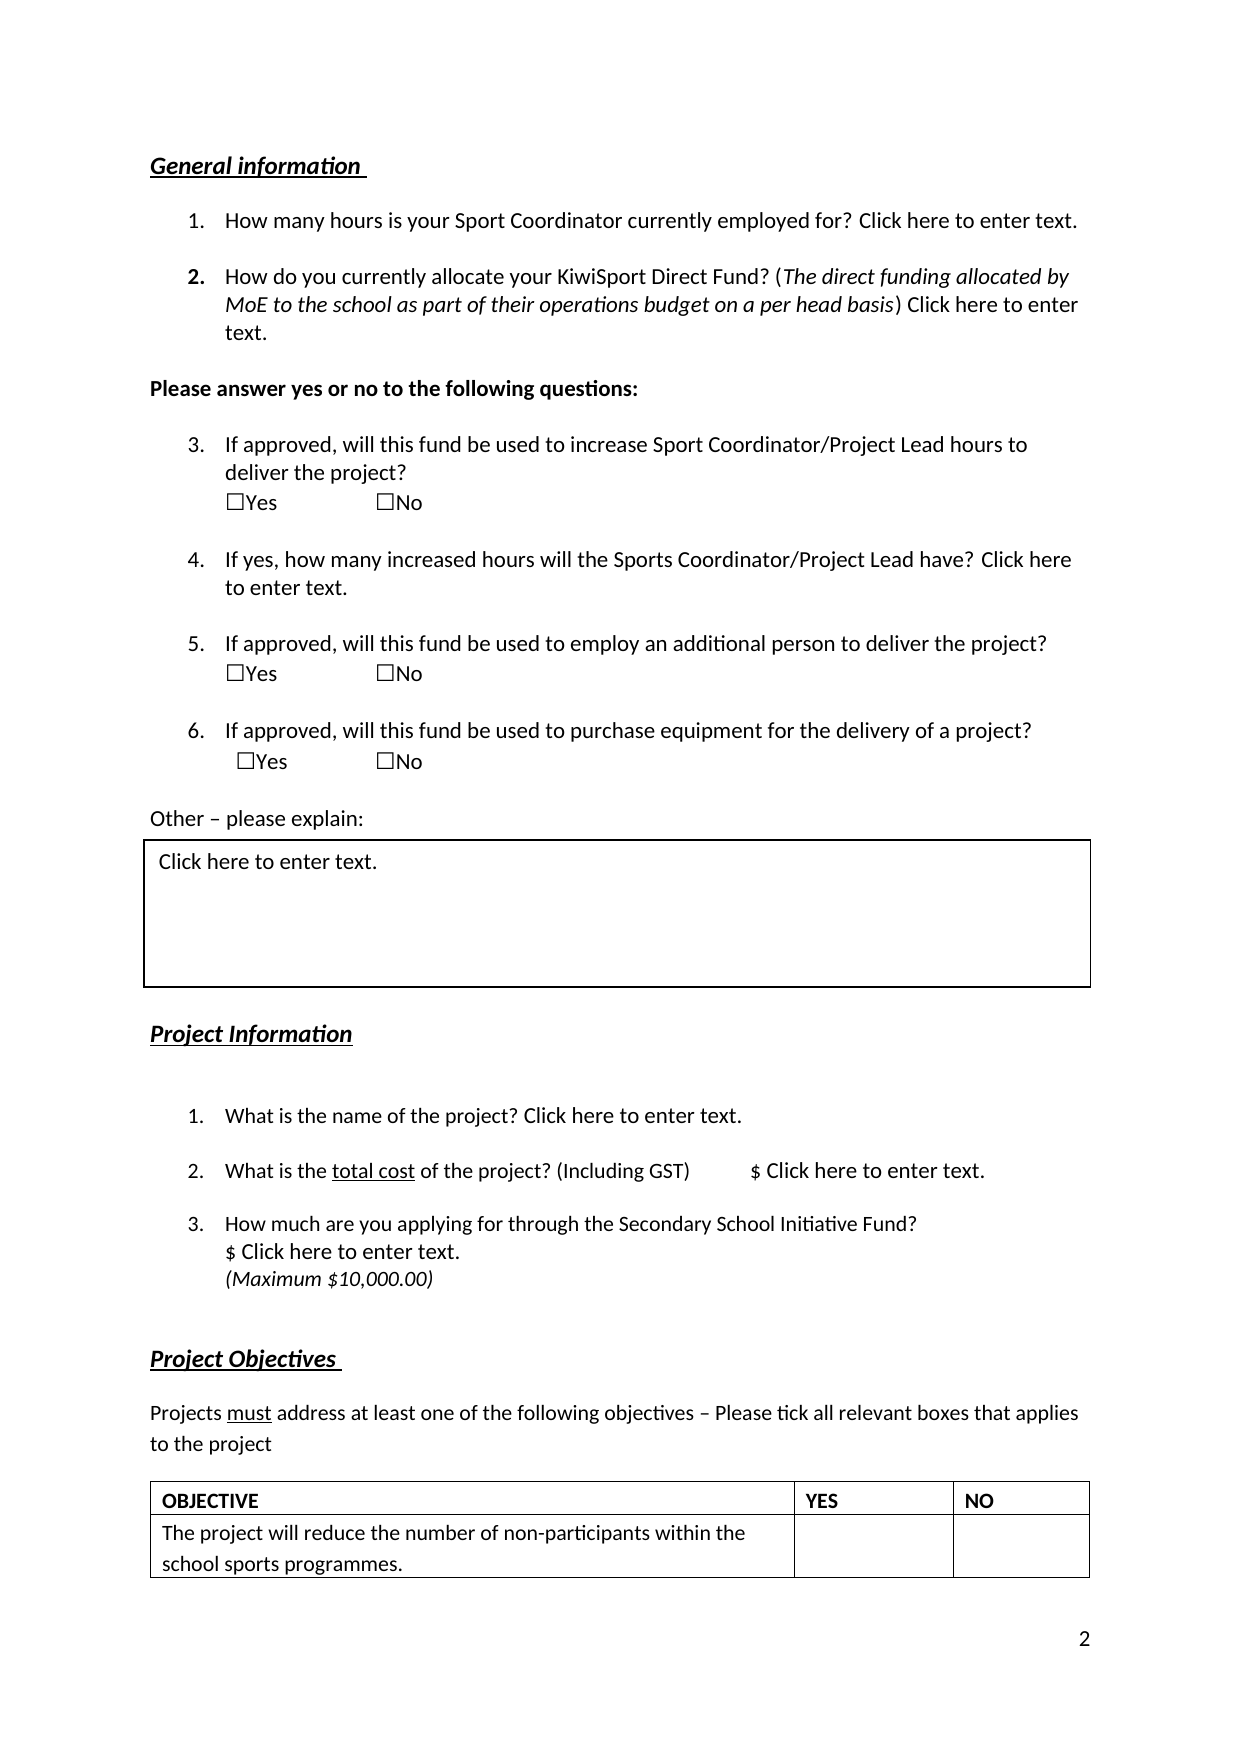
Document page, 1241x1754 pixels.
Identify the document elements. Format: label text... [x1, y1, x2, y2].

list If approved, will this fund be used to employ an additional person to deliver the project? [187, 629, 1090, 657]
text Project Objectives [150, 1343, 1090, 1374]
text Projects must address at least one of the following objectives – Please tick all relevant boxes that applies to the project [150, 1399, 1090, 1456]
list How many hours is your Sport Coordinator currently employed for? [187, 206, 1090, 234]
table_cell [795, 1515, 953, 1577]
text Other – please explain: [150, 804, 1090, 832]
text Yes No [225, 486, 1090, 517]
list What is the total cost of the project? (Including GST) $ [187, 1156, 1090, 1184]
text (Maximum $10,000.00) [150, 1265, 1090, 1292]
list If approved, will this fund be used to purchase equipment for the delivery of a project? [187, 717, 1090, 745]
list If yes, how many increased hours will the Sports Coordinator/Project Lead have? [187, 545, 1090, 601]
table_cell [954, 1515, 1089, 1577]
table_cell The project will reduce the number of non-participants within the school sports programmes. [151, 1515, 794, 1577]
table_header NO [954, 1482, 1089, 1513]
text General information [150, 150, 1090, 181]
list How do you currently allocate your KiwiSport Direct Fund? (The direct funding allocated by MoE to the school as part of their operations budget on a per head basis) [187, 262, 1090, 346]
table_header OBJECTIVE [151, 1482, 794, 1513]
table_header YES [795, 1482, 953, 1513]
text Yes No [150, 745, 1090, 776]
text Please answer yes or no to the following questions: [150, 374, 1090, 402]
text Project Information [150, 1019, 1090, 1049]
list $ [225, 1237, 1090, 1265]
text Yes No [225, 657, 1090, 689]
list If approved, will this fund be used to increase Sport Coordinator/Project Lead hours to deliver the project? [187, 430, 1090, 486]
list What is the name of the project? [187, 1101, 1090, 1129]
list How much are you applying for through the Secondary School Initiative Fund? [187, 1211, 1090, 1237]
